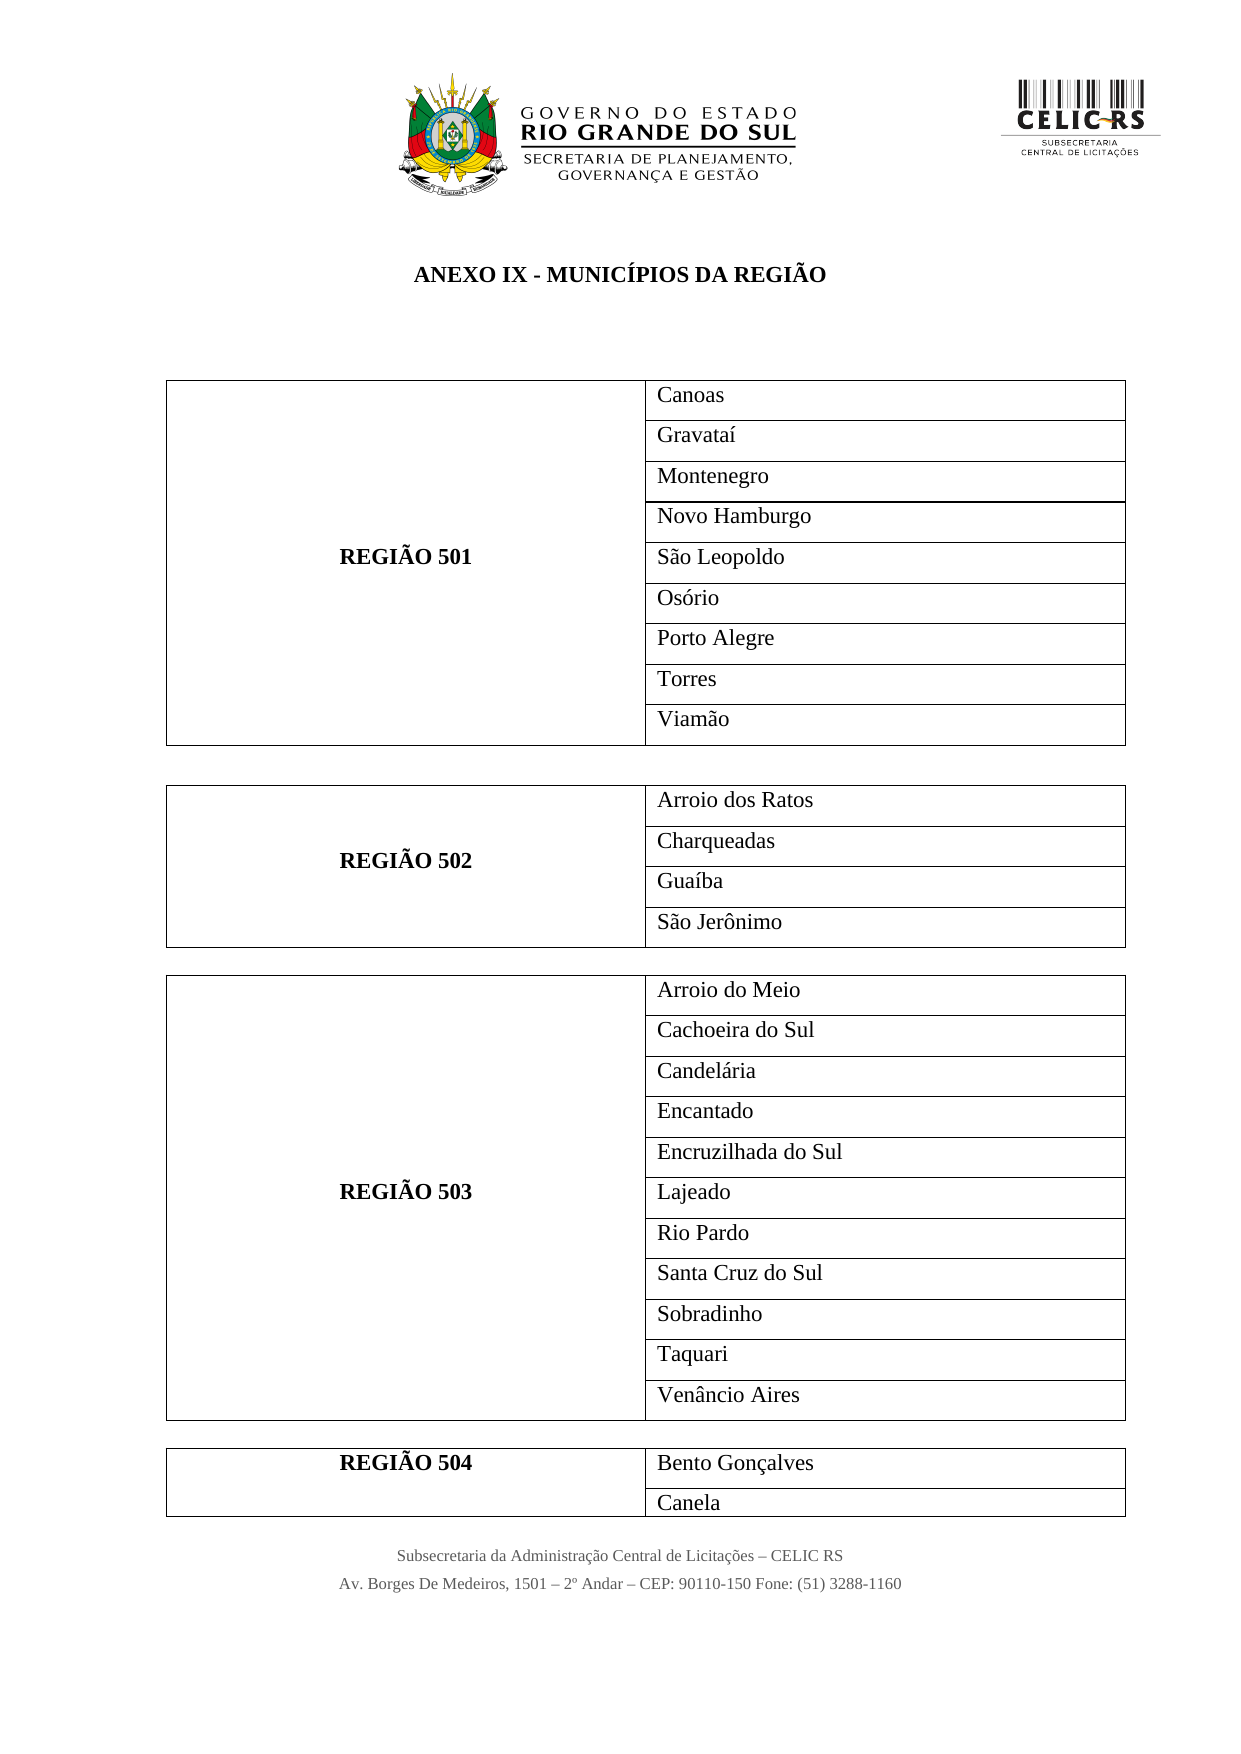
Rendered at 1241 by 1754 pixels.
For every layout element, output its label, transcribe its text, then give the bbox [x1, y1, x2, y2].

table_cell Gravataí [646, 421, 1125, 461]
table_cell Torres [646, 665, 1125, 704]
table_cell Santa Cruz do Sul [646, 1259, 1125, 1299]
table_header Arroio dos Ratos [646, 786, 1125, 826]
picture [398, 73, 796, 196]
picture [998, 74, 1163, 161]
table_cell Osório [646, 584, 1125, 623]
subtitle ANEXO IX - MUNICÍPIOS DA REGIÃO [266, 261, 974, 288]
table_cell Venâncio Aires [646, 1381, 1125, 1420]
table_cell Sobradinho [646, 1300, 1125, 1339]
table_cell Cachoeira do Sul [646, 1016, 1125, 1056]
table_cell Guaíba [646, 867, 1125, 907]
table_cell Montenegro [646, 462, 1125, 501]
table_cell Candelária [646, 1057, 1125, 1096]
table_cell Charqueadas [646, 827, 1125, 866]
table_cell Encruzilhada do Sul [646, 1138, 1125, 1177]
table_cell São Leopoldo [646, 543, 1125, 582]
table_cell Rio Pardo [646, 1219, 1125, 1258]
table_header REGIÃO 502 [167, 786, 645, 947]
table_header Bento Gonçalves [646, 1449, 1125, 1488]
table_cell Novo Hamburgo [646, 503, 1125, 542]
table_cell São Jerônimo [646, 908, 1125, 947]
table_header REGIÃO 504 [167, 1449, 645, 1516]
table_cell Encantado [646, 1097, 1125, 1137]
table_header REGIÃO 503 [167, 976, 645, 1420]
table_cell Taquari [646, 1340, 1125, 1380]
table_header Canoas [646, 381, 1125, 420]
table_cell Canela [646, 1489, 1125, 1516]
table_cell Porto Alegre [646, 624, 1125, 663]
table_header REGIÃO 501 [167, 381, 645, 744]
table_cell Lajeado [646, 1178, 1125, 1218]
table_header Arroio do Meio [646, 976, 1125, 1015]
table_cell Viamão [646, 705, 1125, 744]
